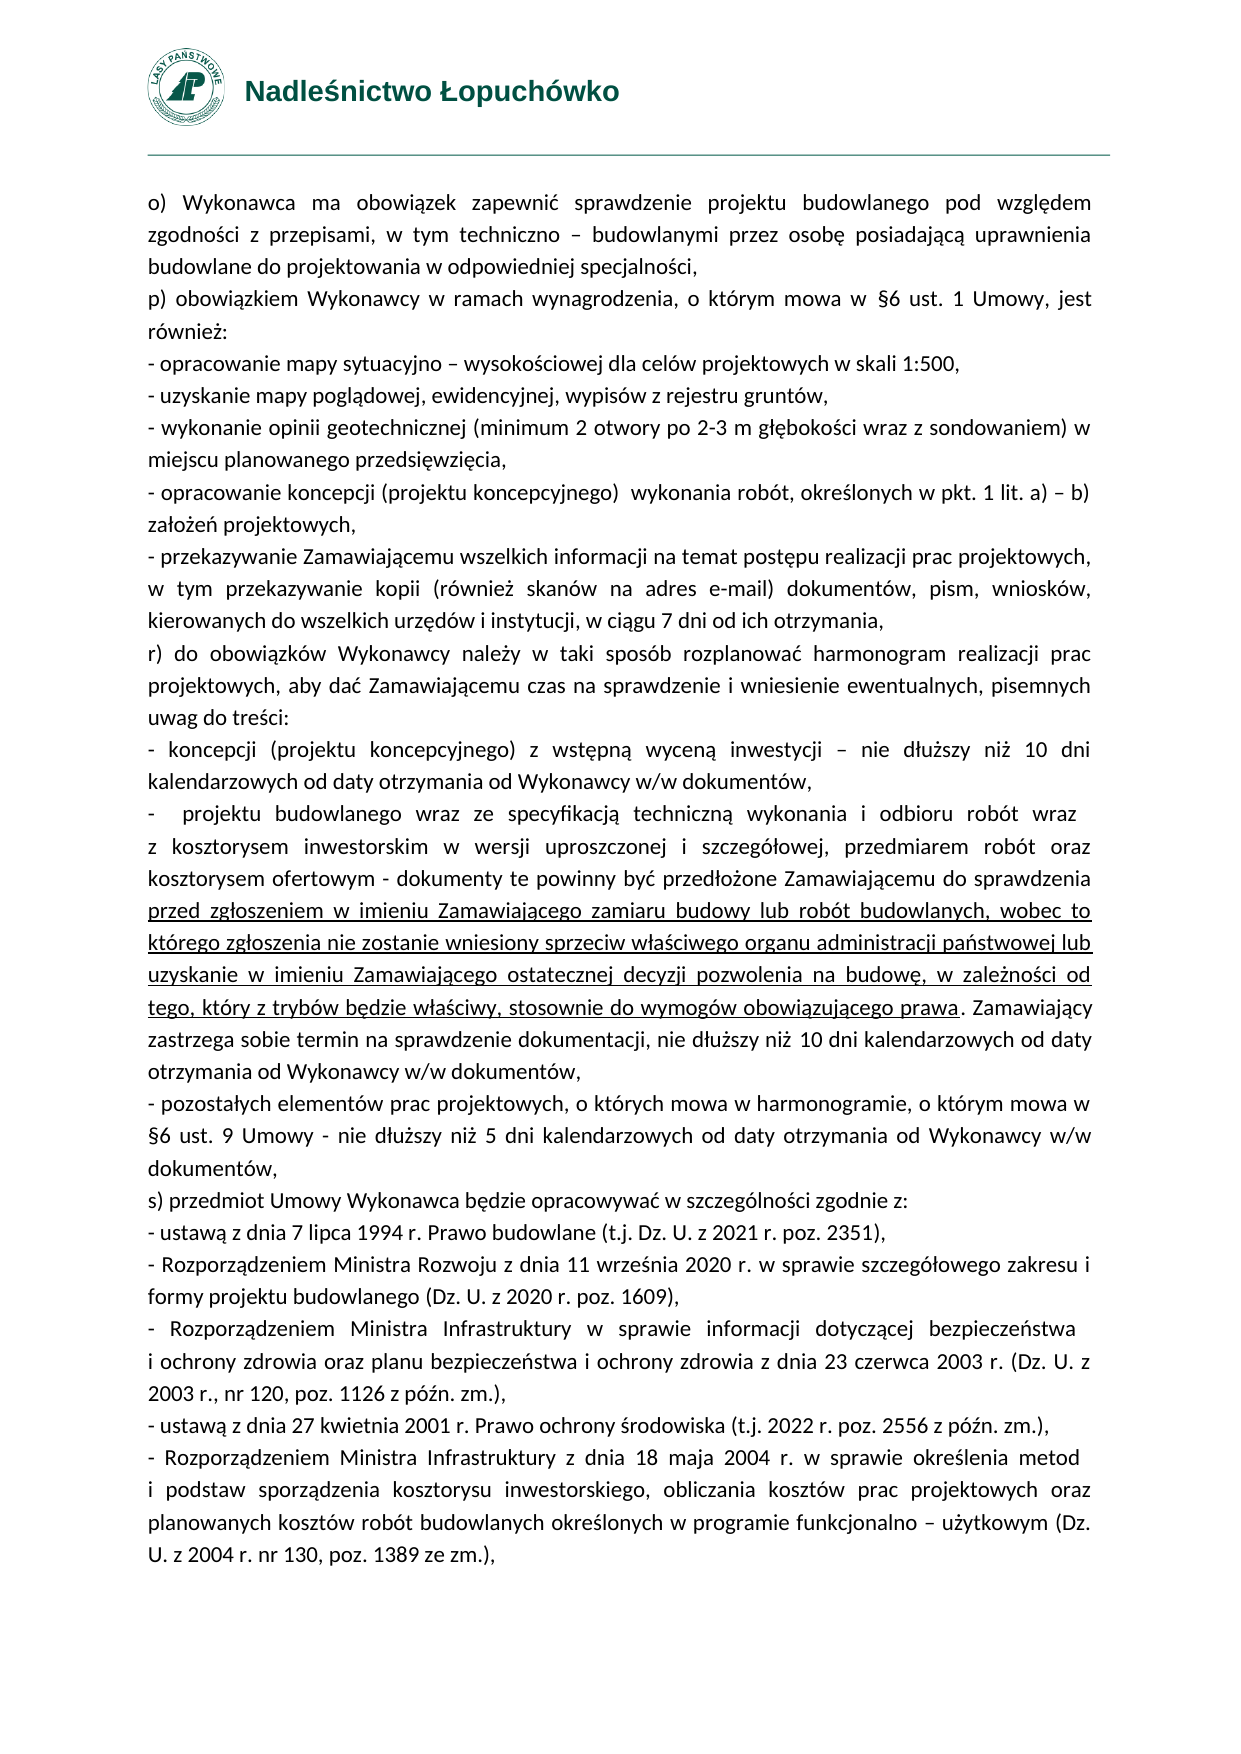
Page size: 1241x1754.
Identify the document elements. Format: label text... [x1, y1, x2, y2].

text o) Wykonawca ma obowiązek zapewnić sprawdzenie projektu budowlanego pod względem zgodności z przepisami, w tym techniczno – budowlanymi przez osobę posiadającą uprawnienia budowlane do projektowania w odpowiedniej specjalności, [148, 188, 1093, 280]
text r) do obowiązków Wykonawcy należy w taki sposób rozplanować harmonogram realizacji prac projektowych, aby dać Zamawiającemu czas na sprawdzenie i wniesienie ewentualnych, pisemnych uwag do treści: [148, 639, 1093, 731]
text - pozostałych elementów prac projektowych, o których mowa w harmonogramie, o którym mowa w §6 ust. 9 Umowy - nie dłuższy niż 5 dni kalendarzowych od daty otrzymania od Wykonawcy w/w dokumentów, [148, 1089, 1093, 1182]
text - ustawą z dnia 27 kwietnia 2001 r. Prawo ochrony środowiska (t.j. 2022 r. poz. 2556 z późn. zm.), [148, 1411, 1093, 1439]
text - opracowanie koncepcji (projektu koncepcyjnego) wykonania robót, określonych w pkt. 1 lit. a) – b) założeń projektowych, [148, 478, 1093, 538]
text - projektu budowlanego wraz ze specyfikacją techniczną wykonania i odbioru robót wraz z kosztorysem inwestorskim w wersji uproszczonej i szczegółowej, przedmiarem robót oraz kosztorysem ofertowym - dokumenty te powinny być przedłożone Zamawiającemu do sprawdzenia przed zgłoszeniem w imieniu Zamawiającego zamiaru budowy lub robót budowlanych, wobec to którego zgłoszenia nie zostanie wniesiony sprzeciw właściwego organu administracji państwowej lub uzyskanie w imieniu Zamawiającego ostatecznej decyzji pozwolenia na budowę, w zależności od tego, który z trybów będzie właściwy, stosownie do wymogów obowiązującego prawa. Zamawiający zastrzega sobie termin na sprawdzenie dokumentacji, nie dłuższy niż 10 dni kalendarzowych od daty otrzymania od Wykonawcy w/w dokumentów, [148, 799, 1093, 952]
text - Rozporządzeniem Ministra Infrastruktury z dnia 18 maja 2004 r. w sprawie określenia metod i podstaw sporządzenia kosztorysu inwestorskiego, obliczania kosztów prac projektowych oraz planowanych kosztów robót budowlanych określonych w programie funkcjonalno – użytkowym (Dz. U. z 2004 r. nr 130, poz. 1389 ze zm.), [148, 1443, 1093, 1568]
text - przekazywanie Zamawiającemu wszelkich informacji na temat postępu realizacji prac projektowych, w tym przekazywanie kopii (również skanów na adres e-mail) dokumentów, pism, wniosków, kierowanych do wszelkich urzędów i instytucji, w ciągu 7 dni od ich otrzymania, [148, 542, 1093, 634]
text - opracowanie mapy sytuacyjno – wysokościowej dla celów projektowych w skali 1:500, [148, 349, 1093, 377]
text - wykonanie opinii geotechnicznej (minimum 2 otwory po 2-3 m głębokości wraz z sondowaniem) w miejscu planowanego przedsięwzięcia, [148, 413, 1093, 473]
text - ustawą z dnia 7 lipca 1994 r. Prawo budowlane (t.j. Dz. U. z 2021 r. poz. 2351), [148, 1218, 1093, 1246]
text - uzyskanie mapy poglądowej, ewidencyjnej, wypisów z rejestru gruntów, [148, 381, 1093, 409]
text - koncepcji (projektu koncepcyjnego) z wstępną wyceną inwestycji – nie dłuższy niż 10 dni kalendarzowych od daty otrzymania od Wykonawcy w/w dokumentów, [148, 735, 1093, 795]
text - Rozporządzeniem Ministra Infrastruktury w sprawie informacji dotyczącej bezpieczeństwa i ochrony zdrowia oraz planu bezpieczeństwa i ochrony zdrowia z dnia 23 czerwca 2003 r. (Dz. U. z 2003 r., nr 120, poz. 1126 z późn. zm.), [148, 1314, 1093, 1407]
text - projektu budowlanego wraz ze specyfikacją techniczną wykonania i odbioru robót wraz z kosztorysem inwestorskim w wersji uproszczonej i szczegółowej, przedmiarem robót oraz kosztorysem ofertowym - dokumenty te powinny być przedłożone Zamawiającemu do sprawdzenia przed zgłoszeniem w imieniu Zamawiającego zamiaru budowy lub robót budowlanych, wobec to którego zgłoszenia nie zostanie wniesiony sprzeciw właściwego organu administracji państwowej lub uzyskanie w imieniu Zamawiającego ostatecznej decyzji pozwolenia na budowę, w zależności od tego, który z trybów będzie właściwy, stosownie do wymogów obowiązującego prawa. Zamawiający zastrzega sobie termin na sprawdzenie dokumentacji, nie dłuższy niż 10 dni kalendarzowych od daty otrzymania od Wykonawcy w/w dokumentów, [148, 954, 1093, 1085]
text p) obowiązkiem Wykonawcy w ramach wynagrodzenia, o którym mowa w §6 ust. 1 Umowy, jest również: [148, 284, 1093, 345]
text - Rozporządzeniem Ministra Rozwoju z dnia 11 września 2020 r. w sprawie szczegółowego zakresu i formy projektu budowlanego (Dz. U. z 2020 r. poz. 1609), [148, 1250, 1093, 1310]
text s) przedmiot Umowy Wykonawca będzie opracowywać w szczególności zgodnie z: [148, 1186, 1093, 1214]
